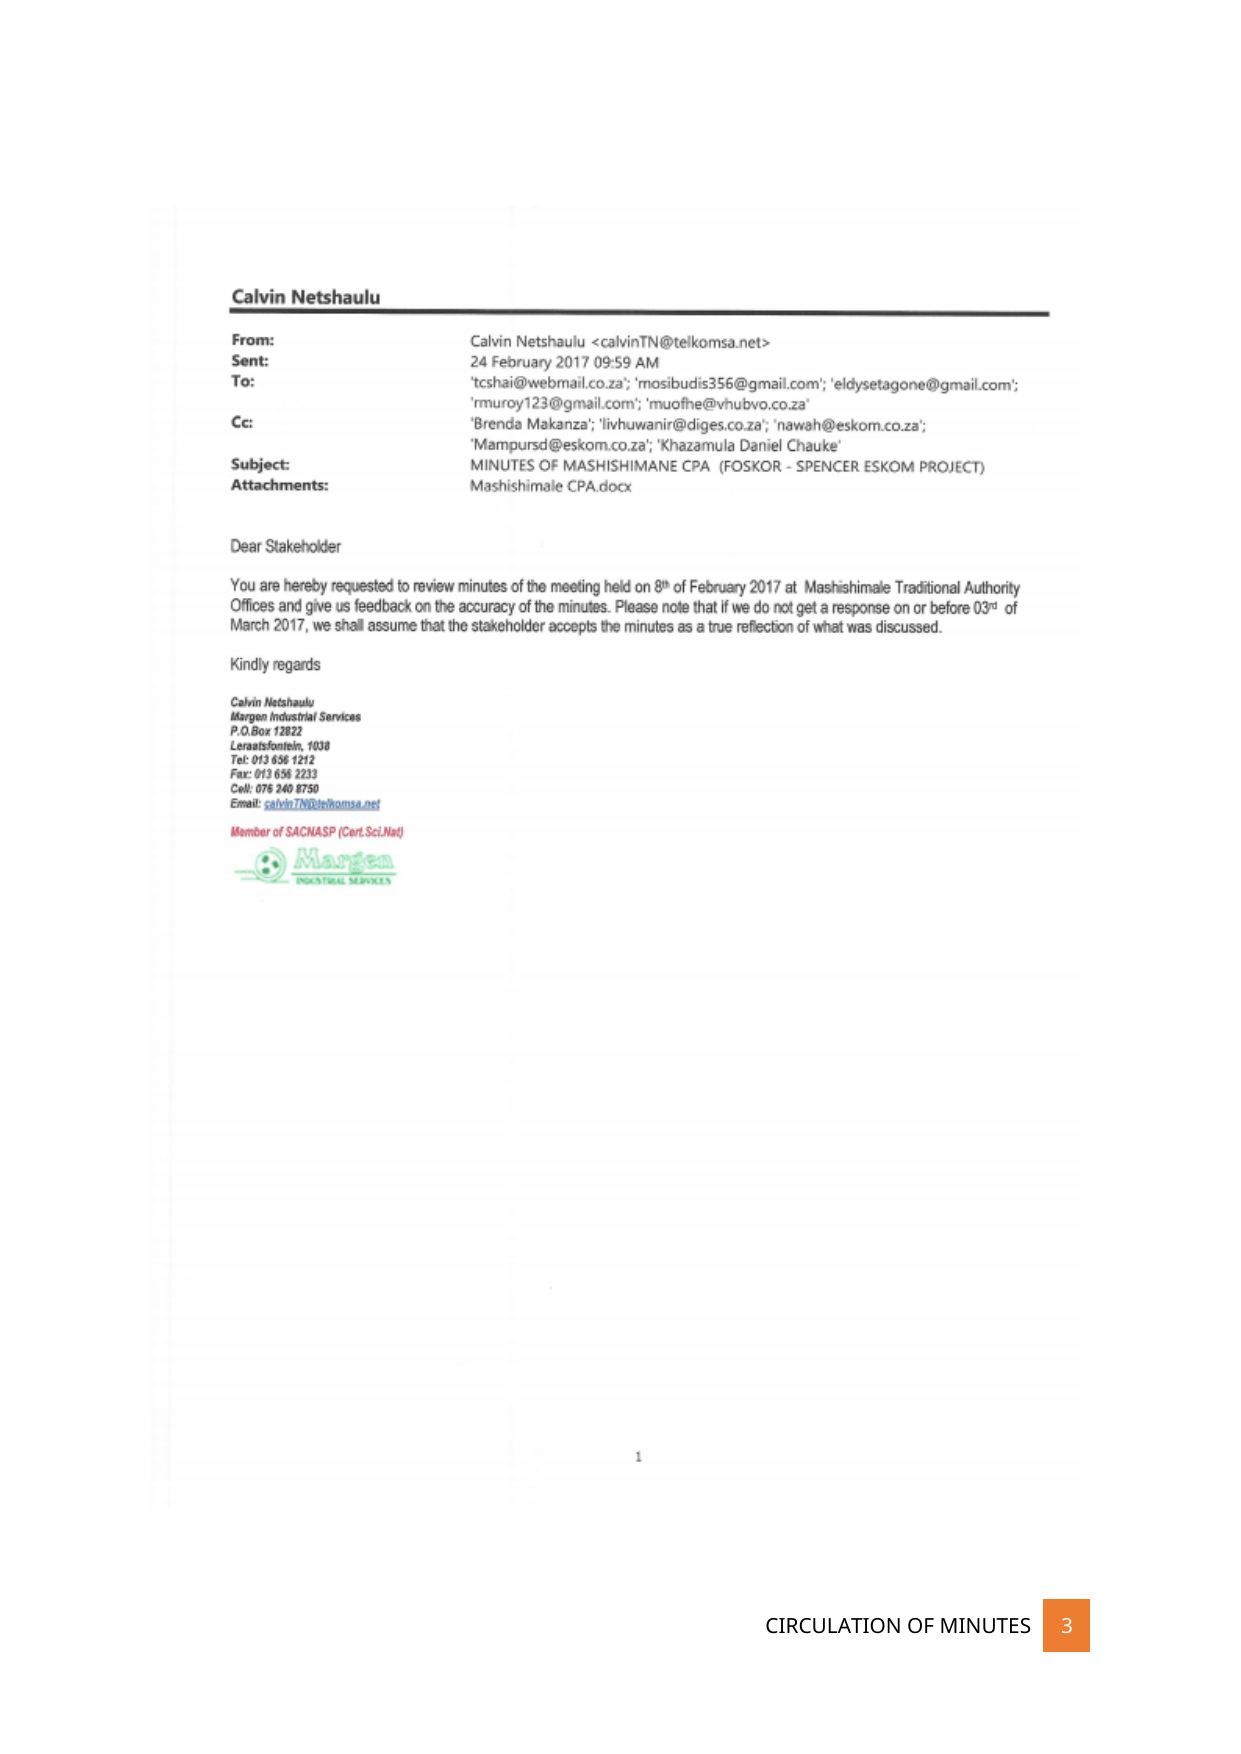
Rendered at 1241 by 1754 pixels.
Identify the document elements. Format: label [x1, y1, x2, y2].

picture [150, 206, 1080, 1523]
